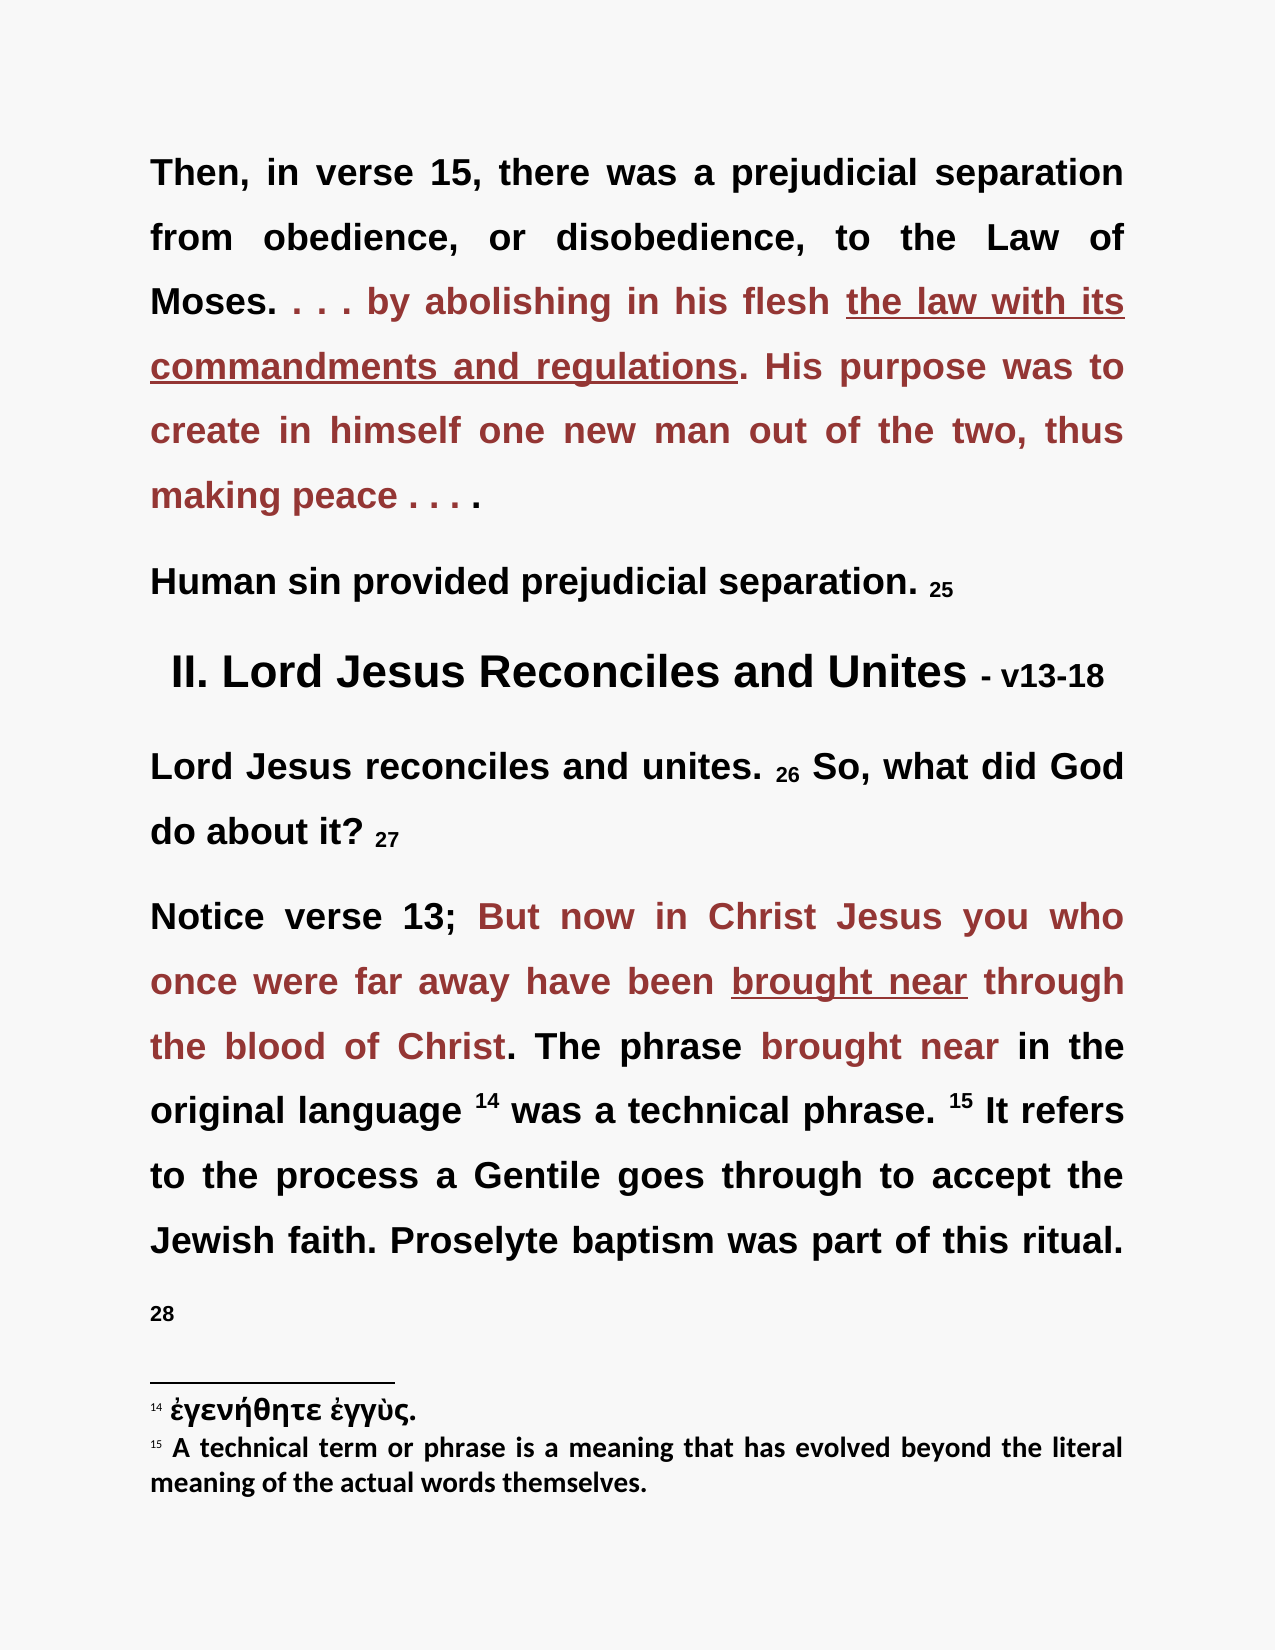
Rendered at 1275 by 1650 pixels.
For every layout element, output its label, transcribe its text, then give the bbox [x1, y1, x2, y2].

text Then, in verse 15, there was a prejudicial separation from obedience, or disobedience, to the Law of Moses. . . . by abolishing in his flesh the law with its commandments and regulations. His purpose was to create in himself one new man out of the two, thus making peace . . . . [150, 150, 1125, 517]
text Human sin provided prejudicial separation. 25 [150, 559, 1125, 602]
text Notice verse 13; But now in Christ Jesus you who once were far away have been brought near through the blood of Christ. The phrase brought near in the original language was a technical phrase. It refers to the process a Gentile goes through to accept the Jewish faith. Proselyte baptism was part of this ritual. 28 [150, 894, 1125, 1326]
text Lord Jesus reconciles and unites. 26 So, what did God do about it? 27 [150, 744, 1125, 852]
text II. Lord Jesus Reconciles and Unites - v13-18 [150, 644, 1125, 697]
